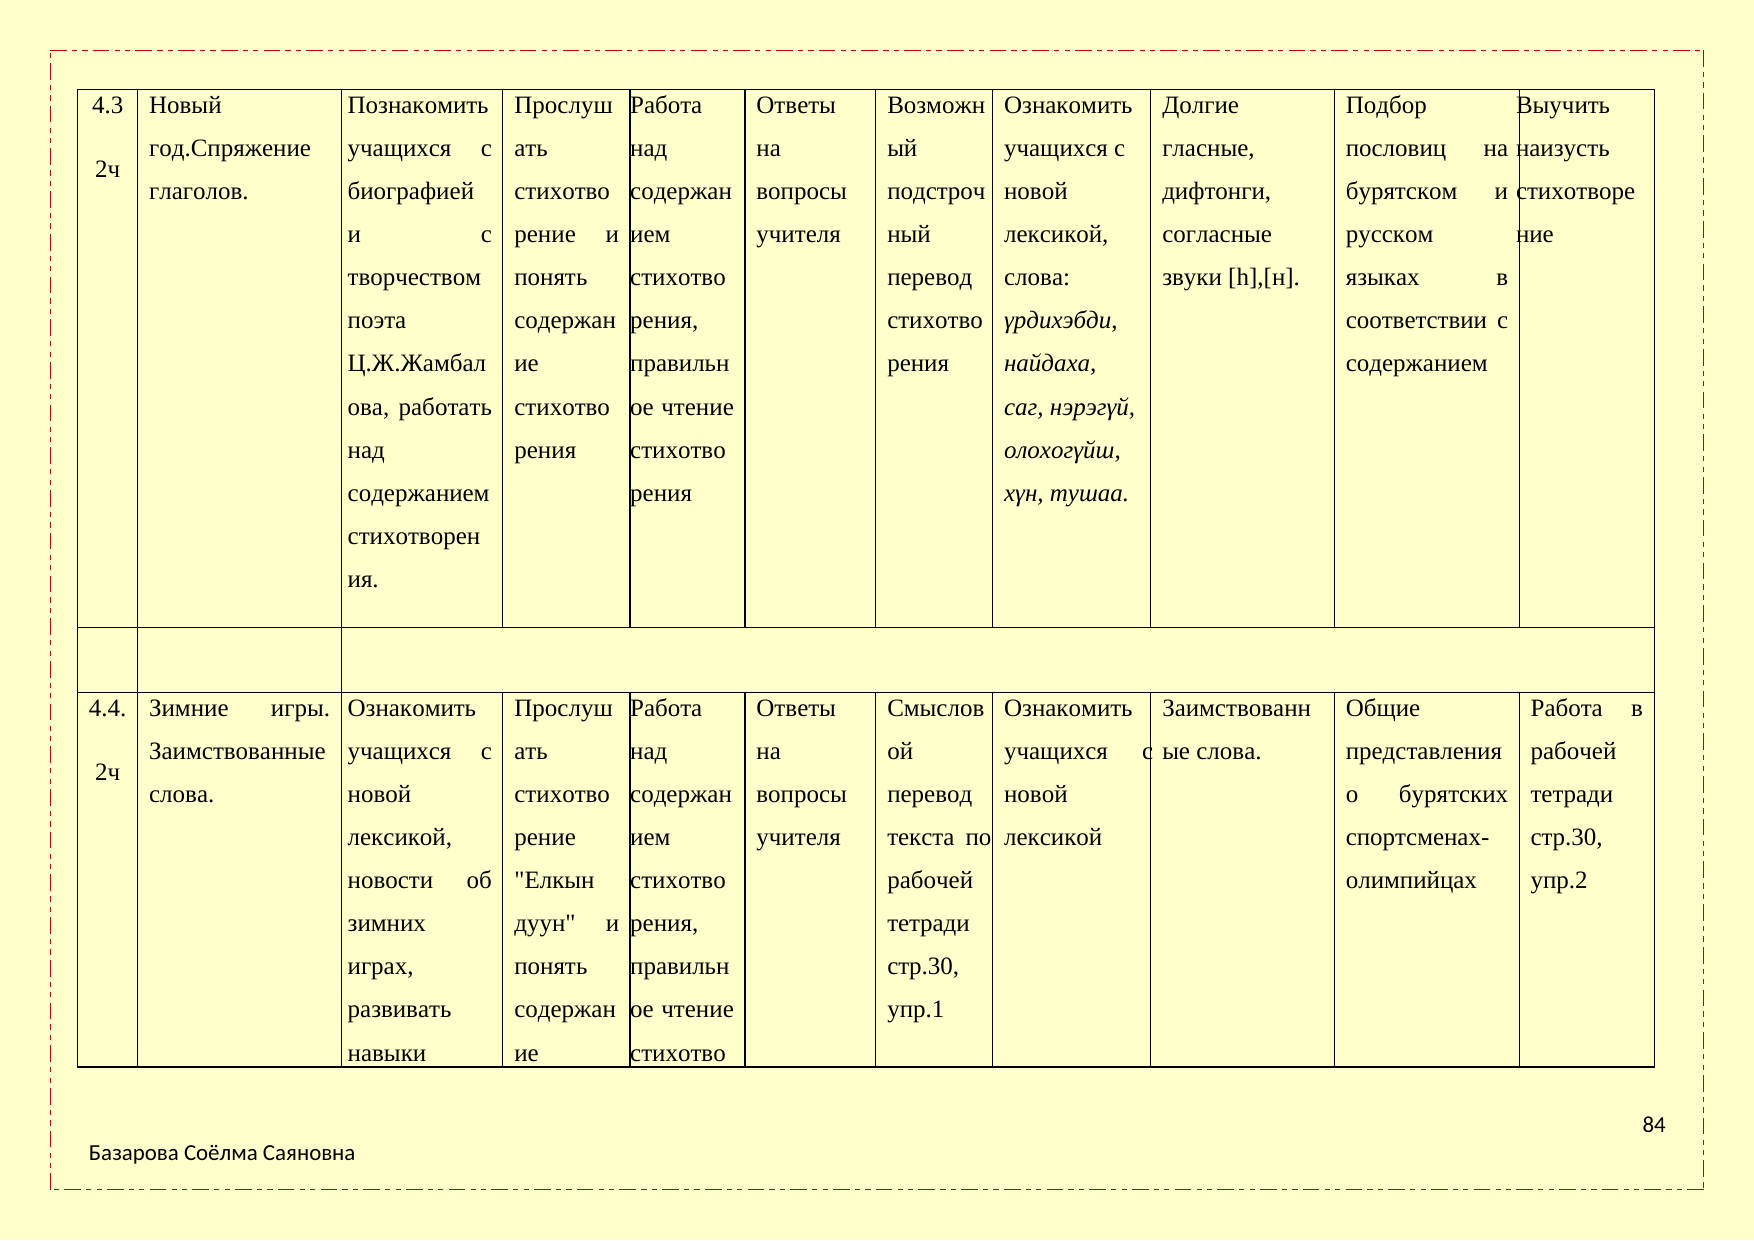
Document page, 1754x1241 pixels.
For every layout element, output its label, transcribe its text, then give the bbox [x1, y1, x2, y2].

table_cell Познакомить учащихся с биографией и с творчеством поэта Ц.Ж.Жамбалова, работать над содержанием стихотворения. [342, 90, 502, 627]
table_cell Новый год.Спряжение глаголов. [138, 90, 341, 627]
table_cell Прослушать стихотворение и понять содержание стихотворения [503, 90, 629, 627]
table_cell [746, 693, 875, 1066]
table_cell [1335, 693, 1519, 1066]
table_cell 4.3 2ч [78, 90, 137, 627]
table_cell 4.4. 2ч [78, 693, 137, 1066]
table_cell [876, 693, 992, 1066]
table_cell [78, 628, 137, 692]
table_cell Подбор пословиц на бурятском и русском языках в соответствии с содержанием [1335, 90, 1519, 627]
table_cell Работа над содержанием стихотворения, правильное чтение стихотворения [631, 90, 744, 627]
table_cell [631, 693, 744, 1066]
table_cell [1520, 693, 1654, 1066]
table_cell [138, 628, 341, 692]
table_cell Выучить наизусть стихотворение [1520, 90, 1654, 627]
table_cell Долгие гласные, дифтонги, согласные звуки [h],[н]. [1151, 90, 1334, 627]
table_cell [993, 693, 1150, 1066]
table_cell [1151, 693, 1334, 1066]
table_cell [503, 693, 629, 1066]
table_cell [342, 693, 502, 1066]
table_cell [342, 628, 1654, 692]
table_cell Ответы на вопросы учителя [746, 90, 875, 627]
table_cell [138, 693, 341, 1066]
table_cell Возможный подстрочный перевод стихотворения [876, 90, 992, 627]
table_cell Ознакомить учащихся с новой лексикой, слова: γрдихэбди, найдаха, саг, нэрэгγй, олохогγйш, хγн, тушаа. [993, 90, 1150, 627]
